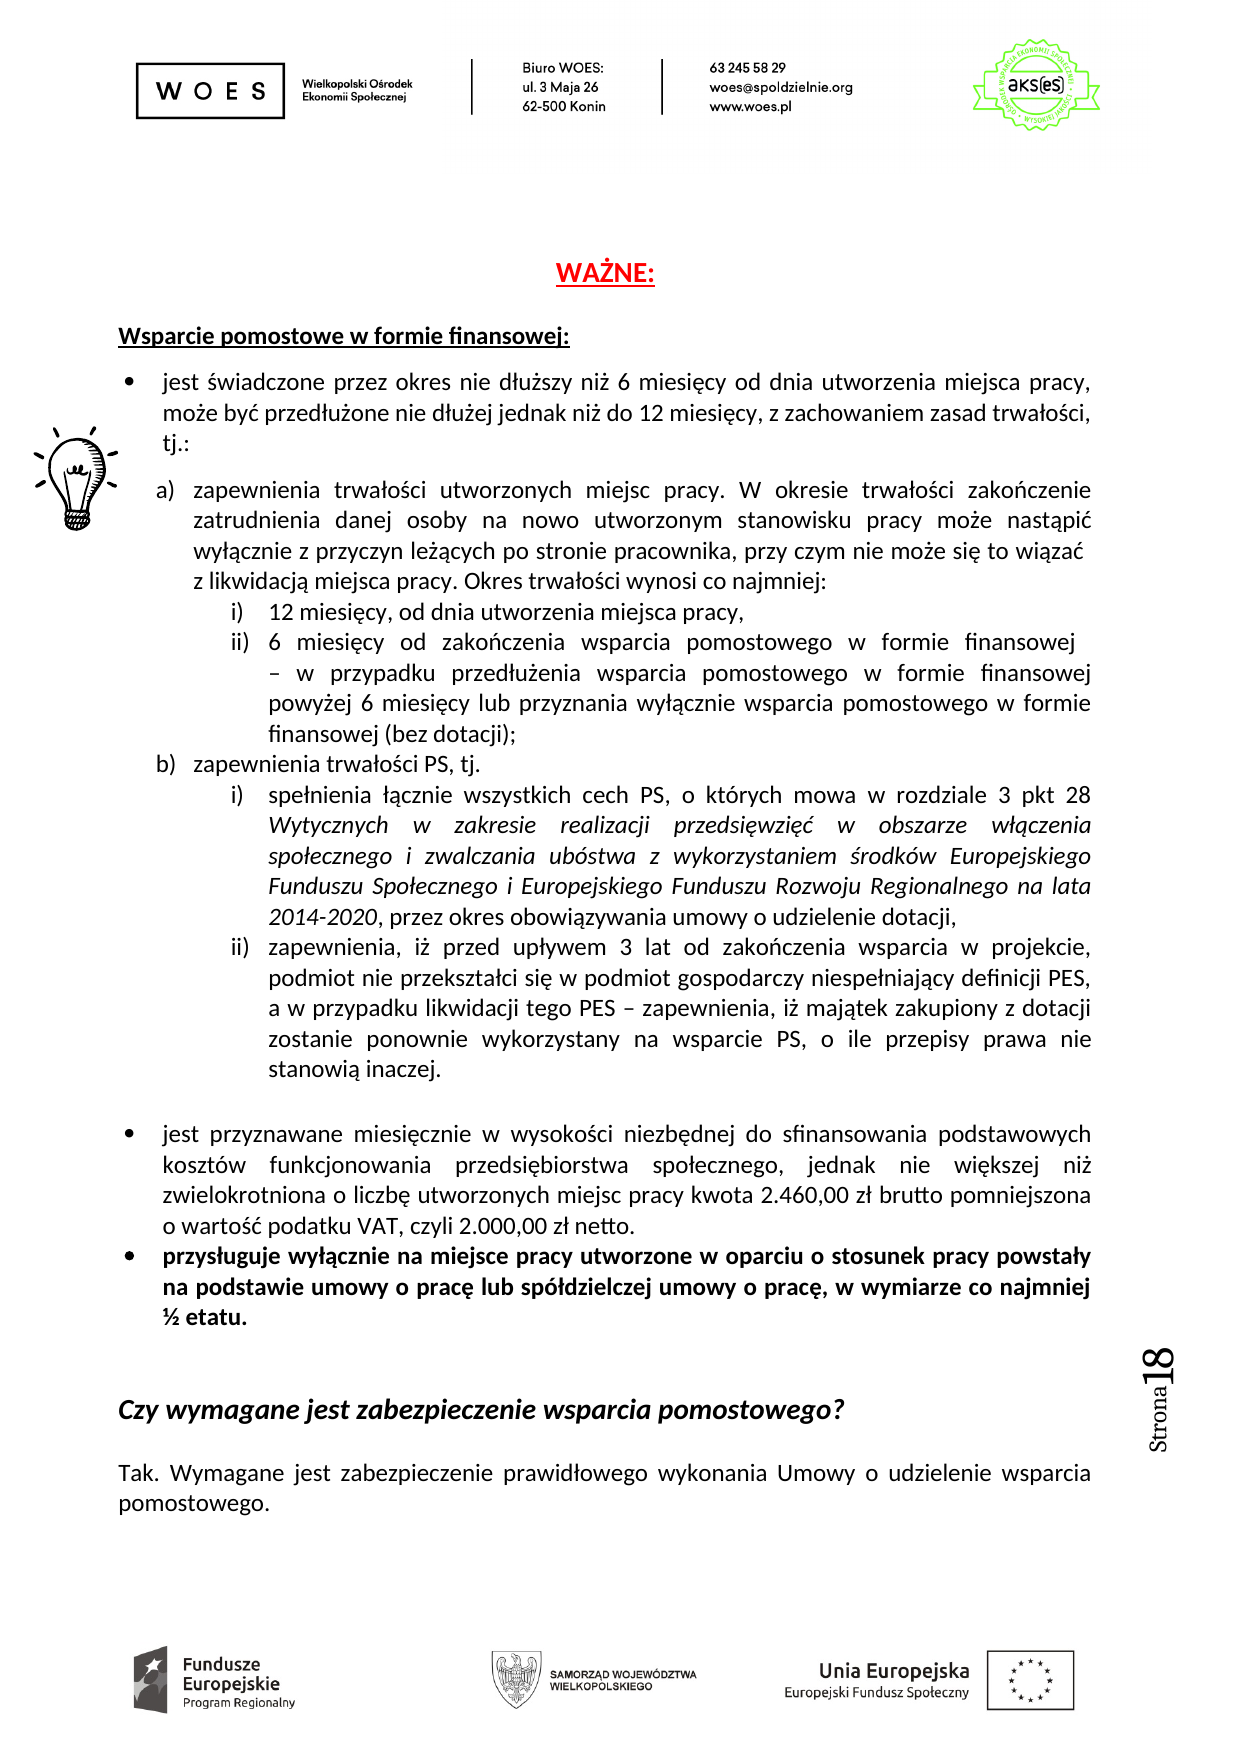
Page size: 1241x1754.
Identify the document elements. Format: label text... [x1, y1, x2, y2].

list jest przyznawane miesięcznie w wysokości niezbędnej do sfinansowania podstawowych kosztów funkcjonowania przedsiębiorstwa społecznego, jednak nie większej niż zwielokrotniona o liczbę utworzonych miejsc pracy kwota 2.460,00 zł brutto pomniejszona o wartość podatku VAT, czyli 2.000,00 zł netto. [125, 1118, 1093, 1240]
list zapewnienia trwałości PS, tj. [156, 748, 1093, 779]
list 12 miesięcy, od dnia utworzenia miejsca pracy, [231, 596, 1093, 626]
picture [118, 44, 430, 137]
list 6 miesięcy od zakończenia wsparcia pomostowego w formie finansowej – w przypadku przedłużenia wsparcia pomostowego w formie finansowej powyżej 6 miesięcy lub przyznania wyłącznie wsparcia pomostowego w formie finansowej (bez dotacji); [231, 626, 1093, 748]
picture [118, 1632, 1093, 1729]
text WAŻNE: [118, 254, 1093, 290]
text Wsparcie pomostowe w formie finansowej: [118, 320, 1093, 351]
list przysługuje wyłącznie na miejsce pracy utworzone w oparciu o stosunek pracy powstały na podstawie umowy o pracę lub spółdzielczej umowy o pracę, w wymiarze co najmniej ½ etatu. [125, 1240, 1093, 1332]
list jest świadczone przez okres nie dłuższy niż 6 miesięcy od dnia utworzenia miejsca pracy, może być przedłużone nie dłużej jednak niż do 12 miesięcy, z zachowaniem zasad trwałości, tj.: [125, 367, 1093, 458]
list zapewnienia, iż przed upływem 3 lat od zakończenia wsparcia w projekcie, podmiot nie przekształci się w podmiot gospodarczy niespełniający definicji PES, a w przypadku likwidacji tego PES – zapewnienia, iż majątek zakupiony z dotacji zostanie ponownie wykorzystany na wsparcie PS, o ile przepisy prawa nie stanowią inaczej. [231, 932, 1093, 1084]
list zapewnienia trwałości utworzonych miejsc pracy. W okresie trwałości zakończenie zatrudnienia danej osoby na nowo utworzonym stanowisku pracy może nastąpić wyłącznie z przyczyn leżących po stronie pracownika, przy czym nie może się to wiązać z likwidacją miejsca pracy. Okres trwałości wynosi co najmniej: [156, 474, 1093, 596]
picture [441, 0, 1153, 174]
text Tak. Wymagane jest zabezpieczenie prawidłowego wykonania Umowy o udzielenie wsparcia pomostowego. [118, 1457, 1093, 1518]
list spełnienia łącznie wszystkich cech PS, o których mowa w rozdziale 3 pkt 28 Wytycznych w zakresie realizacji przedsięwzięć w obszarze włączenia społecznego i zwalczania ubóstwa z wykorzystaniem środków Europejskiego Funduszu Społecznego i Europejskiego Funduszu Rozwoju Regionalnego na lata 2014-2020, przez okres obowiązywania umowy o udzielenie dotacji, [231, 779, 1093, 932]
text Czy wymagane jest zabezpieczenie wsparcia pomostowego? [118, 1391, 1093, 1427]
